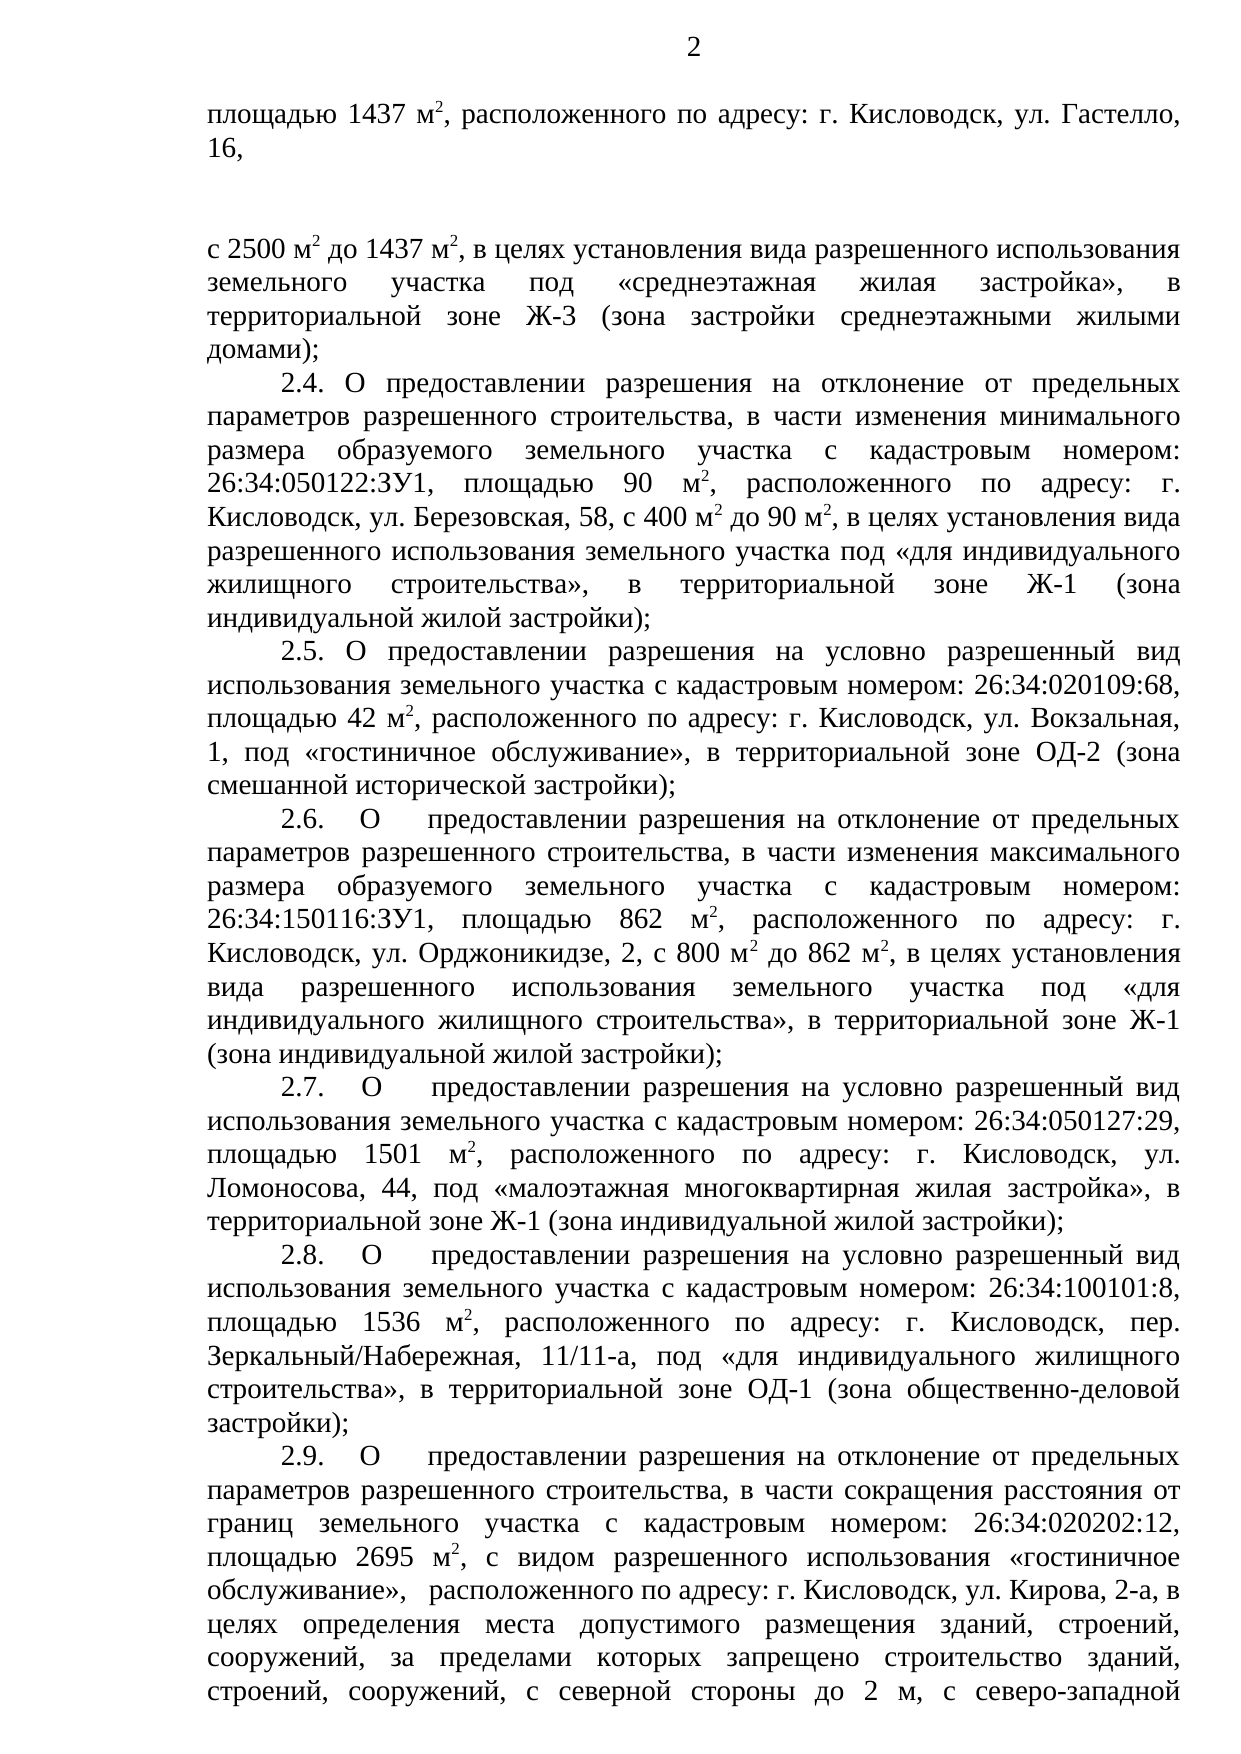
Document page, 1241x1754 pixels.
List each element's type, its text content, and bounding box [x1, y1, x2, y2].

text 2.5. О предоставлении разрешения на условно разрешенный вид использования земельного участка с кадастровым номером: 26:34:020109:68, площадью 42 м2, расположенного по адресу: г. Кисловодск, ул. Вокзальная, 1, под «гостиничное обслуживание», в территориальной зоне ОД-2 (зона смешанной исторической застройки); [207, 633, 1181, 801]
text 2.4. О предоставлении разрешения на отклонение от предельных параметров разрешенного строительства, в части изменения минимального размера образуемого земельного участка с кадастровым номером: 26:34:050122:ЗУ1, площадью 90 м2, расположенного по адресу: г. Кисловодск, ул. Березовская, 58, с 400 м2 до 90 м2, в целях установления вида разрешенного использования земельного участка под «для индивидуального жилищного строительства», в территориальной зоне Ж-1 (зона индивидуальной жилой застройки); [207, 365, 1181, 633]
text 2.7. О предоставлении разрешения на условно разрешенный вид использования земельного участка с кадастровым номером: 26:34:050127:29, площадью 1501 м2, расположенного по адресу: г. Кисловодск, ул. Ломоносова, 44, под «малоэтажная многоквартирная жилая застройка», в территориальной зоне Ж-1 (зона индивидуальной жилой застройки); [207, 1069, 1181, 1237]
text 2.6. О предоставлении разрешения на отклонение от предельных параметров разрешенного строительства, в части изменения максимального размера образуемого земельного участка с кадастровым номером: 26:34:150116:ЗУ1, площадью 862 м2, расположенного по адресу: г. Кисловодск, ул. Орджоникидзе, 2, с 800 м2 до 862 м2, в целях установления вида разрешенного использования земельного участка под «для индивидуального жилищного строительства», в территориальной зоне Ж-1 (зона индивидуальной жилой застройки); [207, 801, 1181, 1069]
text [207, 1438, 1181, 1707]
text с 2500 м2 до 1437 м2, в целях установления вида разрешенного использования земельного участка под «среднеэтажная жилая застройка», в территориальной зоне Ж-3 (зона застройки среднеэтажными жилыми домами); [207, 231, 1181, 365]
text 2.8. О предоставлении разрешения на условно разрешенный вид использования земельного участка с кадастровым номером: 26:34:100101:8, площадью 1536 м2, расположенного по адресу: г. Кисловодск, пер. Зеркальный/Набережная, 11/11-а, под «для индивидуального жилищного строительства», в территориальной зоне ОД-1 (зона общественно-деловой застройки); [207, 1237, 1181, 1438]
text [207, 97, 1181, 164]
